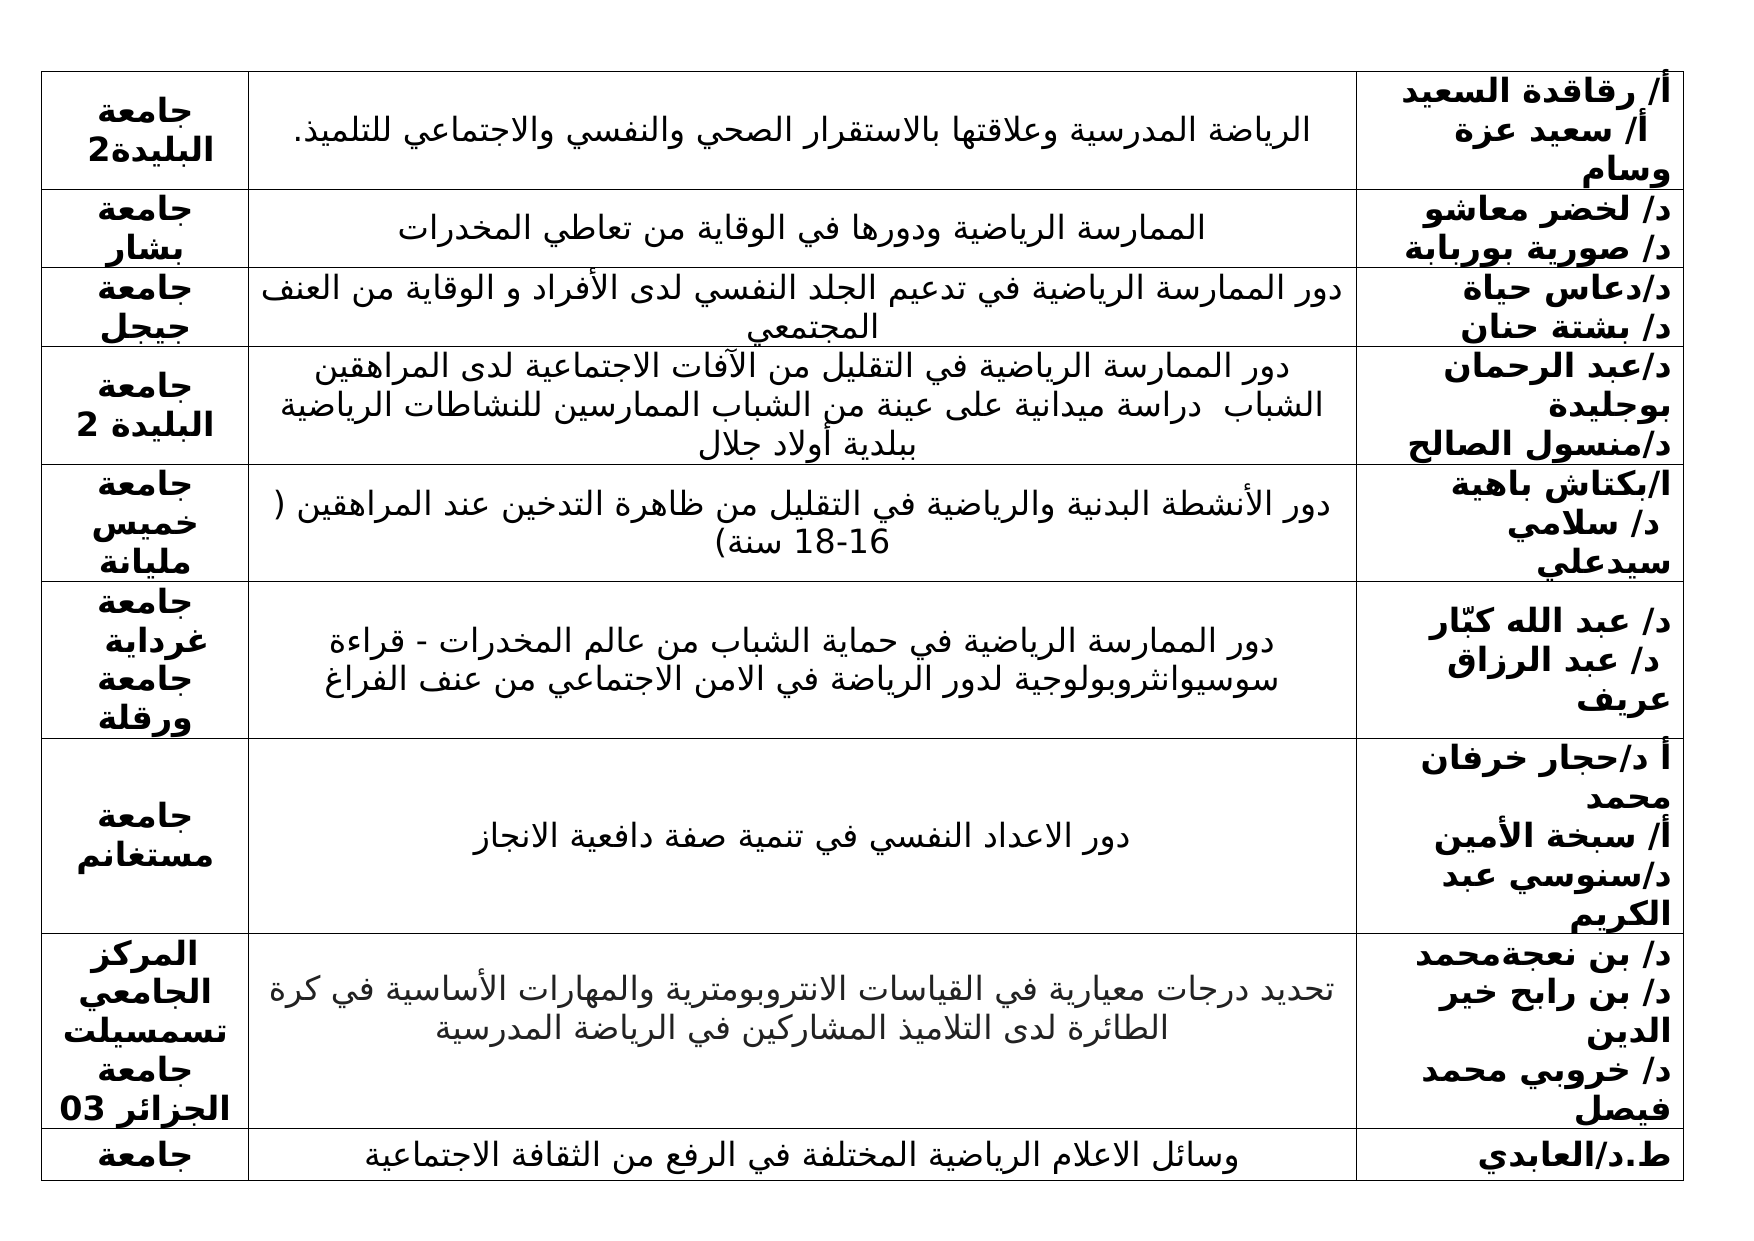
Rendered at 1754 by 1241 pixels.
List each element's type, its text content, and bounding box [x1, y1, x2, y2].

table_cell د/عبد الرحمان بوجليدة د/منسول الصالح [1357, 347, 1683, 463]
table_cell د/ لخضر معاشو د/ صورية بوربابة [1357, 190, 1683, 267]
table_cell الممارسة الرياضية ودورها في الوقاية من تعاطي المخدرات [249, 190, 1356, 267]
table_cell د/ عبد الله كبّار د/ عبد الرزاق عريف [1357, 582, 1683, 738]
table_cell المركز الجامعي تسمسيلت جامعة الجزائر 03 [42, 934, 248, 1128]
table_cell د/ بن نعجةمحمد د/ بن رابح خير الدين د/ خروبي محمد فيصل [1357, 934, 1683, 1128]
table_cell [249, 1129, 1356, 1180]
table_cell أ د/حجار خرفان محمد أ/ سبخة الأمين د/سنوسي عبد الكريم [1357, 739, 1683, 933]
table_cell جامعة جيجل [42, 268, 248, 346]
table_cell دور الممارسة الرياضية في حماية الشباب من عالم المخدرات - قراءة سوسيوانثروبولوجية لدور الرياضة في الامن الاجتماعي من عنف الفراغ [249, 582, 1356, 738]
table_cell جامعة بشار [42, 190, 248, 267]
table_cell دور الممارسة الرياضية في التقليل من الآفات الاجتماعية لدى المراهقين الشباب دراسة ميدانية على عينة من الشباب الممارسين للنشاطات الرياضية ببلدية أولاد جلال [249, 347, 1356, 463]
table_cell جامعة خميس مليانة [42, 465, 248, 581]
table_cell دور الاعداد النفسي في تنمية صفة دافعية الانجاز [249, 739, 1356, 933]
table_cell الرياضة المدرسية وعلاقتها بالاستقرار الصحي والنفسي والاجتماعي للتلميذ. [249, 72, 1356, 188]
table_cell ا/بكتاش باهية د/ سلامي سيدعلي [1357, 465, 1683, 581]
table_cell جامعة بسكرة [42, 1129, 248, 1180]
table_cell جامعة البليدة 2 [42, 347, 248, 463]
table_cell د/دعاس حياة د/ بشتة حنان [1357, 268, 1683, 346]
table_cell جامعة البليدة2 [42, 72, 248, 188]
table_cell جامعة غرداية جامعة ورقلة [42, 582, 248, 738]
table_cell أ/ رقاقدة السعيد أ/ سعيد عزة وسام [1357, 72, 1683, 188]
table_cell جامعة مستغانم [42, 739, 248, 933]
table_cell دور الأنشطة البدنية والرياضية في التقليل من ظاهرة التدخين عند المراهقين (16-18 سنة) [249, 465, 1356, 581]
table_cell دور الممارسة الرياضية في تدعيم الجلد النفسي لدى الأفراد و الوقاية من العنف المجتمعي [249, 268, 1356, 346]
table_cell تحديد درجات معيارية في القياسات الانتروبومترية والمهارات الأساسية في كرة الطائرة لدى التلاميذ المشاركين في الرياضة المدرسية [249, 934, 1356, 1128]
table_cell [1357, 1129, 1683, 1180]
